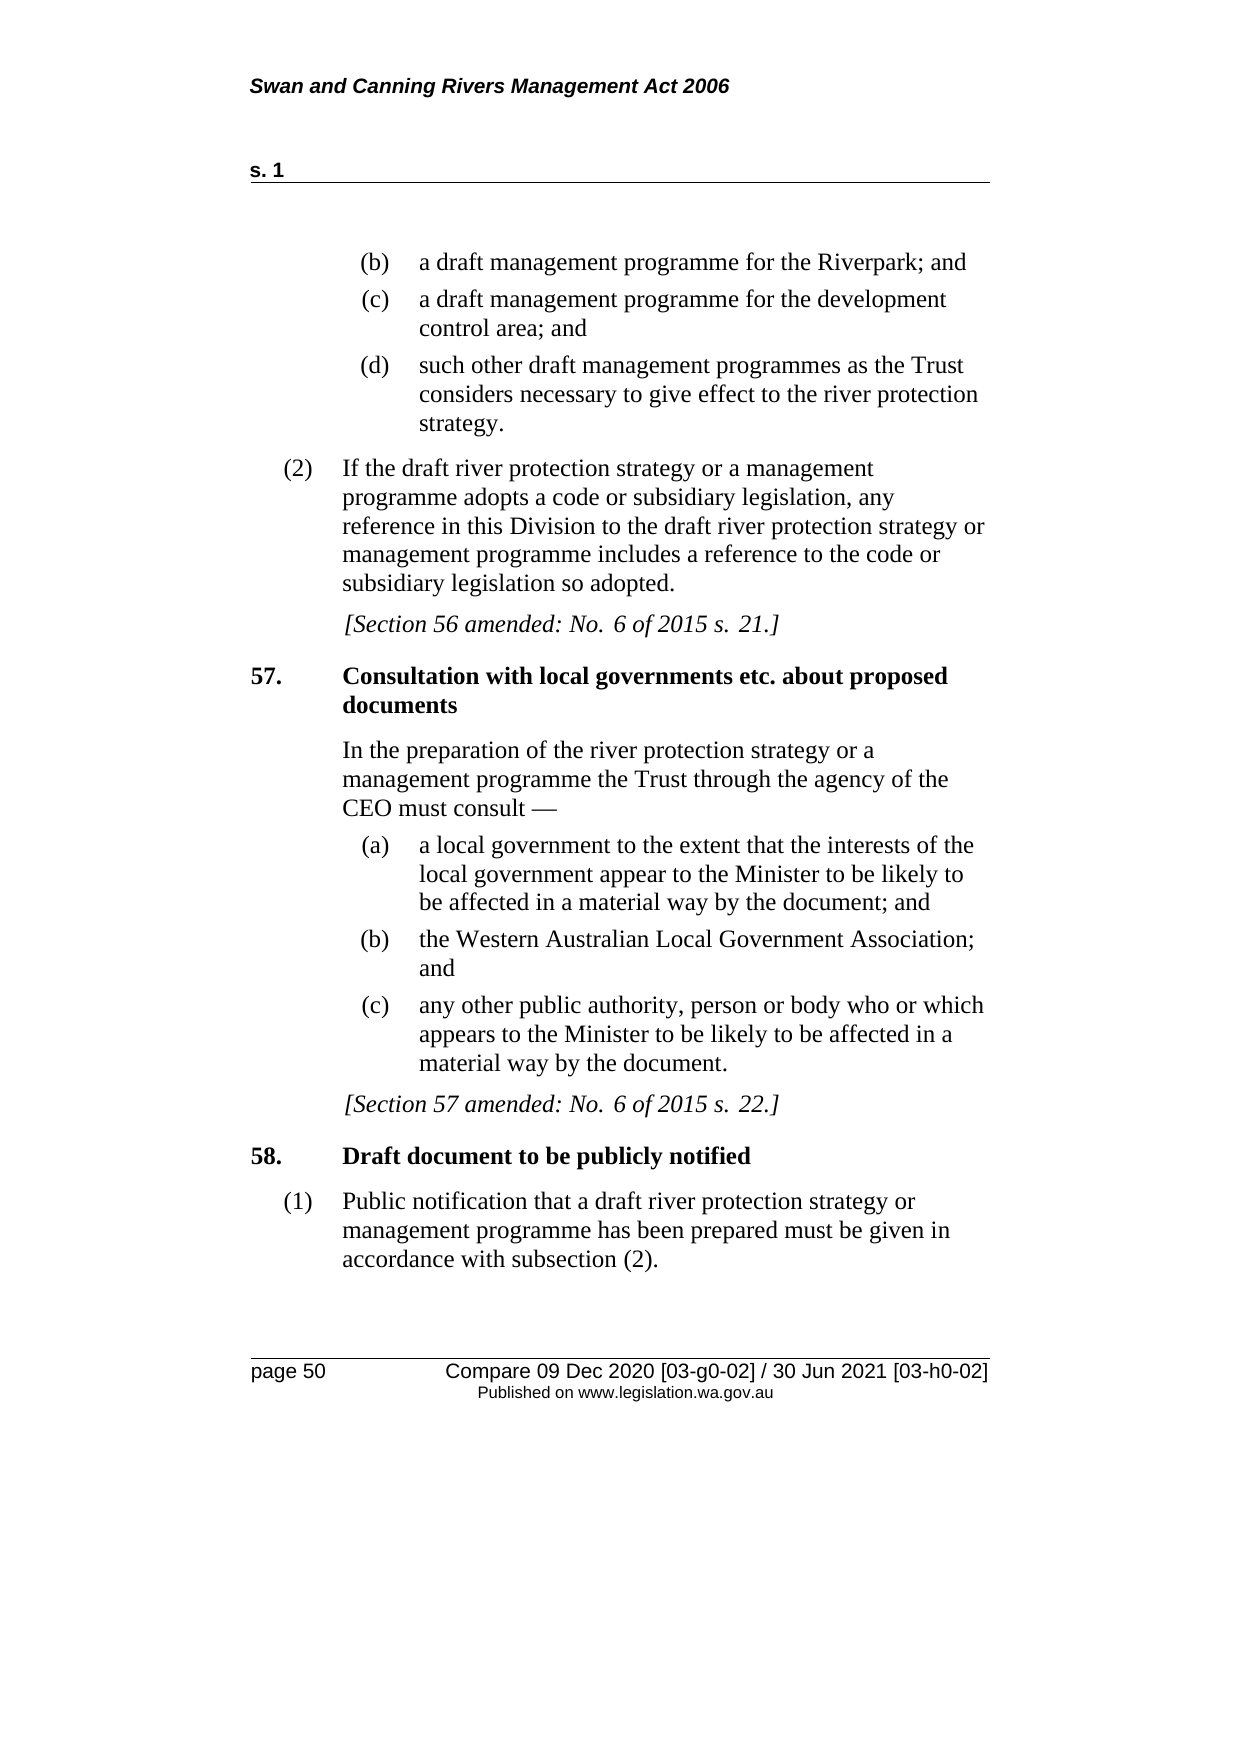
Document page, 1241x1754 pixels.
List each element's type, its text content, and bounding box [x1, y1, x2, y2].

text In the preparation of the river protection strategy or a management programme the Trust through the agency of the CEO must consult — [251, 735, 990, 822]
text (2) If the draft river protection strategy or a management programme adopts a code or subsidiary legislation, any reference in this Division to the draft river protection strategy or management programme includes a reference to the code or subsidiary legislation so adopted. [251, 453, 990, 597]
text (1) Public notification that a draft river protection strategy or management programme has been prepared must be given in accordance with subsection (2). [251, 1186, 990, 1272]
text (d) such other draft management programmes as the Trust considers necessary to give effect to the river protection strategy. [251, 350, 990, 437]
text [Section 57 amended: No. 6 of 2015 s. 22.] [251, 1089, 990, 1118]
text (b) a draft management programme for the Riverpark; and [251, 247, 990, 276]
text (a) a local government to the extent that the interests of the local government appear to the Minister to be likely to be affected in a material way by the document; and [251, 830, 990, 916]
text [Section 56 amended: No. 6 of 2015 s. 21.] [251, 609, 990, 638]
text (c) a draft management programme for the development control area; and [251, 284, 990, 342]
text (b) the Western Australian Local Government Association; and [251, 924, 990, 982]
subtitle 58. Draft document to be publicly notified [251, 1141, 990, 1169]
subtitle 57. Consultation with local governments etc. about proposed documents [251, 661, 990, 719]
text (c) any other public authority, person or body who or which appears to the Minister to be likely to be affected in a material way by the document. [251, 990, 990, 1077]
